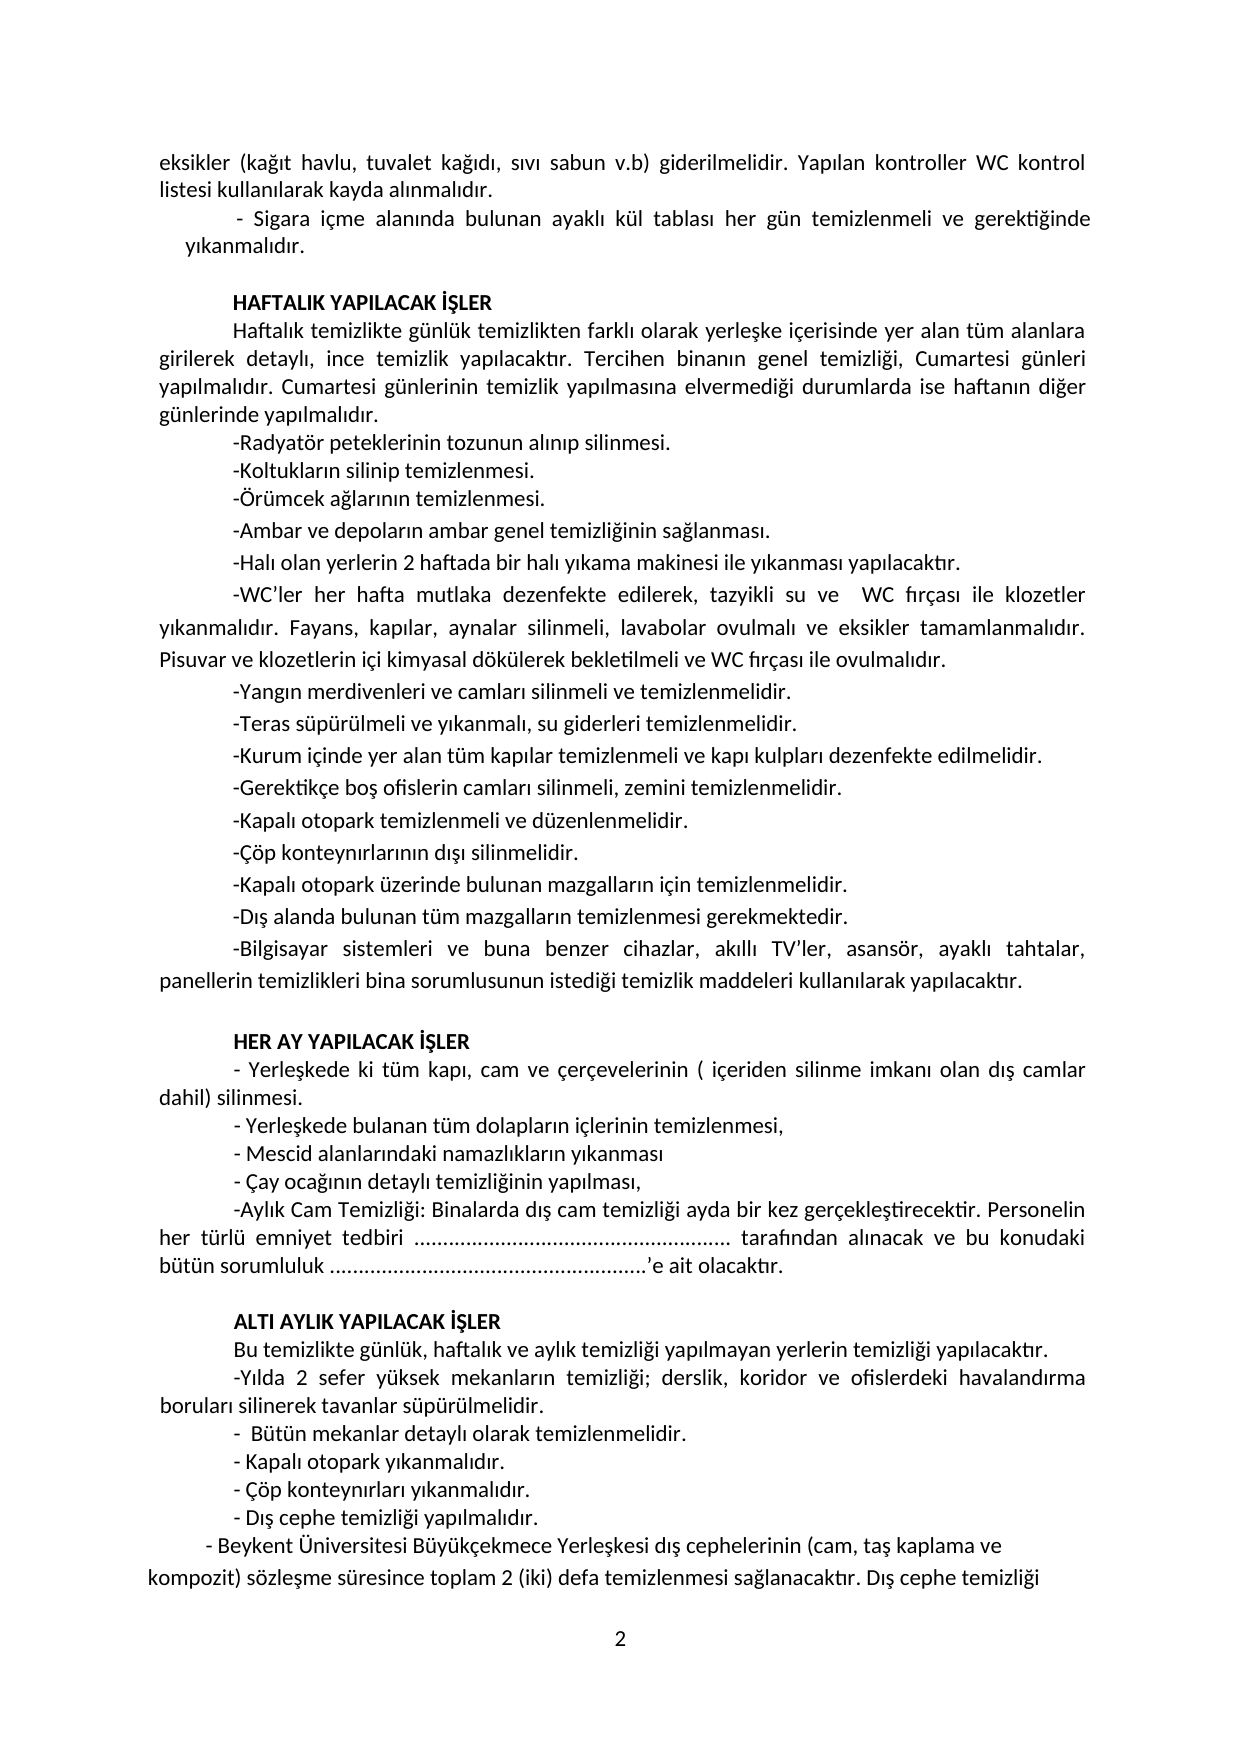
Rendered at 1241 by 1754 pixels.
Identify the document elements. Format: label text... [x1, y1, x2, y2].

text -Yılda 2 sefer yüksek mekanların temizliği; derslik, koridor ve ofislerdeki havalandırma boruları silinerek tavanlar süpürülmelidir. [159, 1363, 1087, 1419]
text - Mescid alanlarındaki namazlıkların yıkanması [159, 1139, 1087, 1167]
text - Yerleşkede ki tüm kapı, cam ve çerçevelerinin ( içeriden silinme imkanı olan dış camlar dahil) silinmesi. [159, 1055, 1087, 1111]
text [148, 1531, 1087, 1591]
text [159, 148, 1087, 204]
text -Dış alanda bulunan tüm mazgalların temizlenmesi gerekmektedir. [159, 902, 1087, 930]
text - Yerleşkede bulanan tüm dolapların içlerinin temizlenmesi, [159, 1111, 1087, 1139]
text -WC’ler her hafta mutlaka dezenfekte edilerek, tazyikli su ve WC fırçası ile klozetler yıkanmalıdır. Fayans, kapılar, aynalar silinmeli, lavabolar ovulmalı ve eksikler tamamlanmalıdır. Pisuvar ve klozetlerin içi kimyasal dökülerek bekletilmeli ve WC fırçası ile ovulmalıdır. [159, 580, 1087, 673]
text HAFTALIK YAPILACAK İŞLER [159, 288, 1087, 316]
text - Dış cephe temizliği yapılmalıdır. [159, 1503, 1087, 1531]
text -Yangın merdivenleri ve camları silinmeli ve temizlenmelidir. [159, 677, 1087, 705]
text HER AY YAPILACAK İŞLER [159, 1027, 1087, 1055]
text -Ambar ve depoların ambar genel temizliğinin sağlanması. [159, 516, 1087, 544]
text Bu temizlikte günlük, haftalık ve aylık temizliği yapılmayan yerlerin temizliği yapılacaktır. [159, 1335, 1087, 1363]
text -Teras süpürülmeli ve yıkanmalı, su giderleri temizlenmelidir. [159, 709, 1087, 737]
text -Örümcek ağlarının temizlenmesi. [159, 484, 1087, 512]
text -Radyatör peteklerinin tozunun alınıp silinmesi. [159, 428, 1087, 456]
text -Çöp konteynırlarının dışı silinmelidir. [159, 838, 1087, 866]
text Haftalık temizlikte günlük temizlikten farklı olarak yerleşke içerisinde yer alan tüm alanlara girilerek detaylı, ince temizlik yapılacaktır. Tercihen binanın genel temizliği, Cumartesi günleri yapılmalıdır. Cumartesi günlerinin temizlik yapılmasına elvermediği durumlarda ise haftanın diğer günlerinde yapılmalıdır. [159, 316, 1087, 428]
text - Kapalı otopark yıkanmalıdır. [159, 1447, 1087, 1475]
text - Çöp konteynırları yıkanmalıdır. [159, 1475, 1087, 1503]
text - Bütün mekanlar detaylı olarak temizlenmelidir. [159, 1419, 1087, 1447]
text - Çay ocağının detaylı temizliğinin yapılması, [159, 1167, 1087, 1195]
text -Kurum içinde yer alan tüm kapılar temizlenmeli ve kapı kulpları dezenfekte edilmelidir. [159, 741, 1087, 769]
text -Bilgisayar sistemleri ve buna benzer cihazlar, akıllı TV’ler, asansör, ayaklı tahtalar, panellerin temizlikleri bina sorumlusunun istediği temizlik maddeleri kullanılarak yapılacaktır. [159, 934, 1087, 995]
text - Sigara içme alanında bulunan ayaklı kül tablası her gün temizlenmeli ve gerektiğinde yıkanmalıdır. [185, 204, 1093, 260]
text -Halı olan yerlerin 2 haftada bir halı yıkama makinesi ile yıkanması yapılacaktır. [159, 548, 1087, 576]
text -Koltukların silinip temizlenmesi. [159, 456, 1087, 484]
text -Kapalı otopark temizlenmeli ve düzenlenmelidir. [159, 806, 1087, 834]
text ALTI AYLIK YAPILACAK İŞLER [159, 1307, 1087, 1335]
text -Gerektikçe boş ofislerin camları silinmeli, zemini temizlenmelidir. [159, 773, 1087, 802]
text -Kapalı otopark üzerinde bulunan mazgalların için temizlenmelidir. [159, 870, 1087, 898]
text -Aylık Cam Temizliği: Binalarda dış cam temizliği ayda bir kez gerçekleştirecektir. Personelin her türlü emniyet tedbiri ....................................................... tarafından alınacak ve bu konudaki bütün sorumluluk .......................................................’e ait olacaktır. [159, 1195, 1087, 1279]
